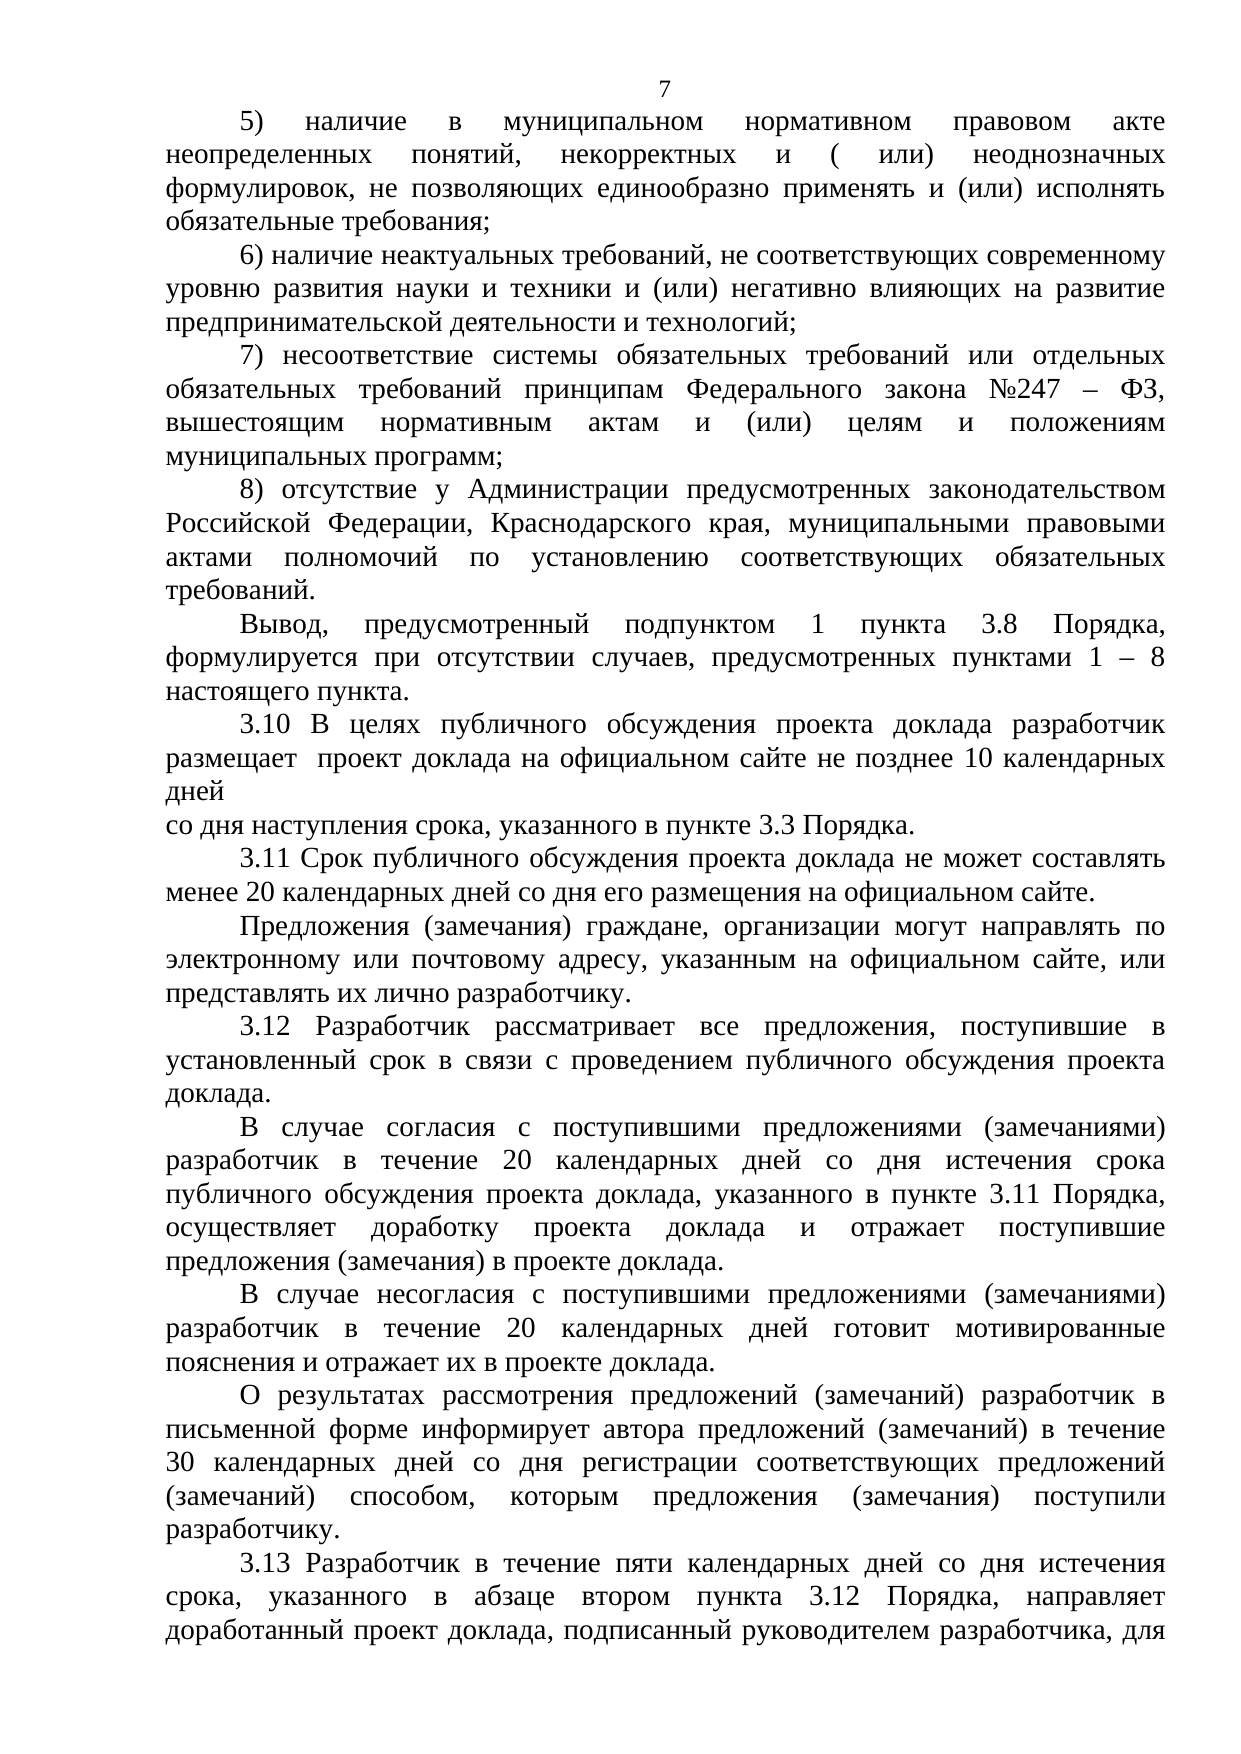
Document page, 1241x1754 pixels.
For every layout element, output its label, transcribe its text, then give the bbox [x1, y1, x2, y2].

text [165, 1545, 1166, 1646]
text со дня наступления срока, указанного в пункте 3.3 Порядка. [165, 807, 1166, 841]
text 8) отсутствие у Администрации предусмотренных законодательством Российской Федерации, Краснодарского края, муниципальными правовыми актами полномочий по установлению соответствующих обязательных требований. [165, 472, 1166, 606]
text 7) несоответствие системы обязательных требований или отдельных обязательных требований принципам Федерального закона №247 – ФЗ, вышестоящим нормативным актам и (или) целям и положениям муниципальных программ; [165, 337, 1166, 472]
text 5) наличие в муниципальном нормативном правовом акте неопределенных понятий, некорректных и ( или) неоднозначных формулировок, не позволяющих единообразно применять и (или) исполнять обязательные требования; [165, 103, 1166, 237]
text 3.12 Разработчик рассматривает все предложения, поступившие в установленный срок в связи с проведением публичного обсуждения проекта доклада. [165, 1008, 1166, 1109]
text 3.10 В целях публичного обсуждения проекта доклада разработчик размещает проект доклада на официальном сайте не позднее 10 календарных дней [165, 706, 1166, 807]
text 3.11 Срок публичного обсуждения проекта доклада не может составлять менее 20 календарных дней со дня его размещения на официальном сайте. [165, 841, 1166, 908]
text Предложения (замечания) граждане, организации могут направлять по электронному или почтовому адресу, указанным на официальном сайте, или представлять их лично разработчику. [165, 908, 1166, 1008]
text 6) наличие неактуальных требований, не соответствующих современному уровню развития науки и техники и (или) негативно влияющих на развитие предпринимательской деятельности и технологий; [165, 237, 1166, 337]
text В случае несогласия с поступившими предложениями (замечаниями) разработчик в течение 20 календарных дней готовит мотивированные пояснения и отражает их в проекте доклада. [165, 1277, 1166, 1377]
text Вывод, предусмотренный подпунктом 1 пункта 3.8 Порядка, формулируется при отсутствии случаев, предусмотренных пунктами 1 – 8 настоящего пункта. [165, 606, 1166, 706]
text О результатах рассмотрения предложений (замечаний) разработчик в письменной форме информирует автора предложений (замечаний) в течение 30 календарных дней со дня регистрации соответствующих предложений (замечаний) способом, которым предложения (замечания) поступили разработчику. [165, 1377, 1166, 1545]
text В случае согласия с поступившими предложениями (замечаниями) разработчик в течение 20 календарных дней со дня истечения срока публичного обсуждения проекта доклада, указанного в пункте 3.11 Порядка, осуществляет доработку проекта доклада и отражает поступившие предложения (замечания) в проекте доклада. [165, 1109, 1166, 1277]
